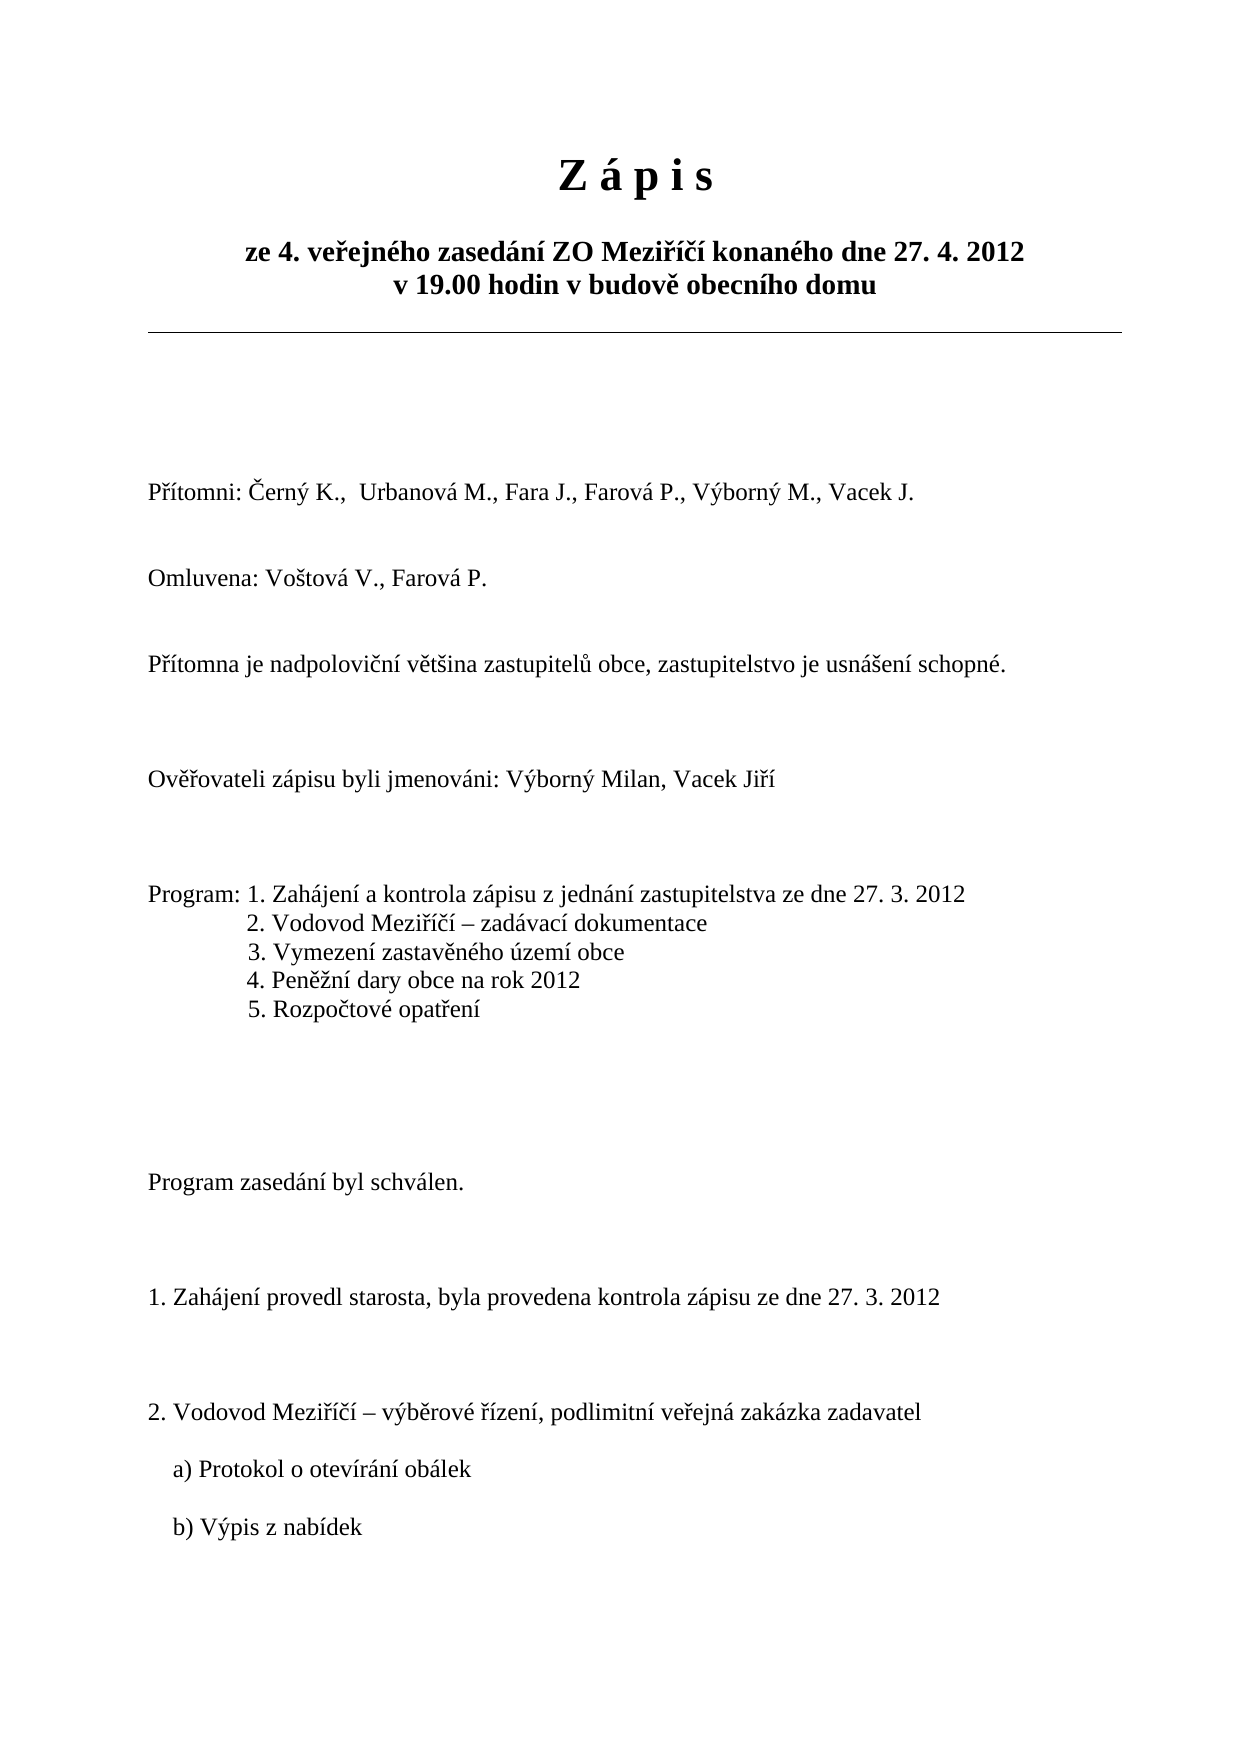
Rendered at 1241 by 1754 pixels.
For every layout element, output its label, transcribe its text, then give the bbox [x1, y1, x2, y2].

text Přítomna je nadpoloviční většina zastupitelů obce, zastupitelstvo je usnášení schopné. [148, 649, 1122, 678]
title v 19.00 hodin v budově obecního domu [148, 267, 1122, 301]
text 2. Vodovod Meziříčí – zadávací dokumentace [148, 908, 1122, 937]
text 5. Rozpočtové opatření [148, 994, 1122, 1023]
text Program zasedání byl schválen. [148, 1167, 1122, 1195]
text 3. Vymezení zastavěného území obce [148, 937, 1122, 965]
text 4. Peněžní dary obce na rok 2012 [148, 965, 1122, 994]
text a) Protokol o otevírání obálek [148, 1454, 1122, 1483]
text 1. Zahájení provedl starosta, byla provedena kontrola zápisu ze dne 27. 3. 2012 [148, 1282, 1122, 1310]
title ze 4. veřejného zasedání ZO Meziříčí konaného dne 27. 4. 2012 [148, 234, 1122, 267]
text Omluvena: Voštová V., Farová P. [148, 563, 1122, 592]
text b) Výpis z nabídek [148, 1512, 1122, 1540]
text 2. Vodovod Meziříčí – výběrové řízení, podlimitní veřejná zakázka zadavatel [148, 1397, 1122, 1425]
text Přítomni: Černý K., Urbanová M., Fara J., Farová P., Výborný M., Vacek J. [148, 477, 1122, 505]
text Ověřovateli zápisu byli jmenováni: Výborný Milan, Vacek Jiří [148, 764, 1122, 793]
text Program: 1. Zahájení a kontrola zápisu z jednání zastupitelstva ze dne 27. 3. 2012 [148, 879, 1122, 908]
text Z á p i s [148, 148, 1122, 200]
